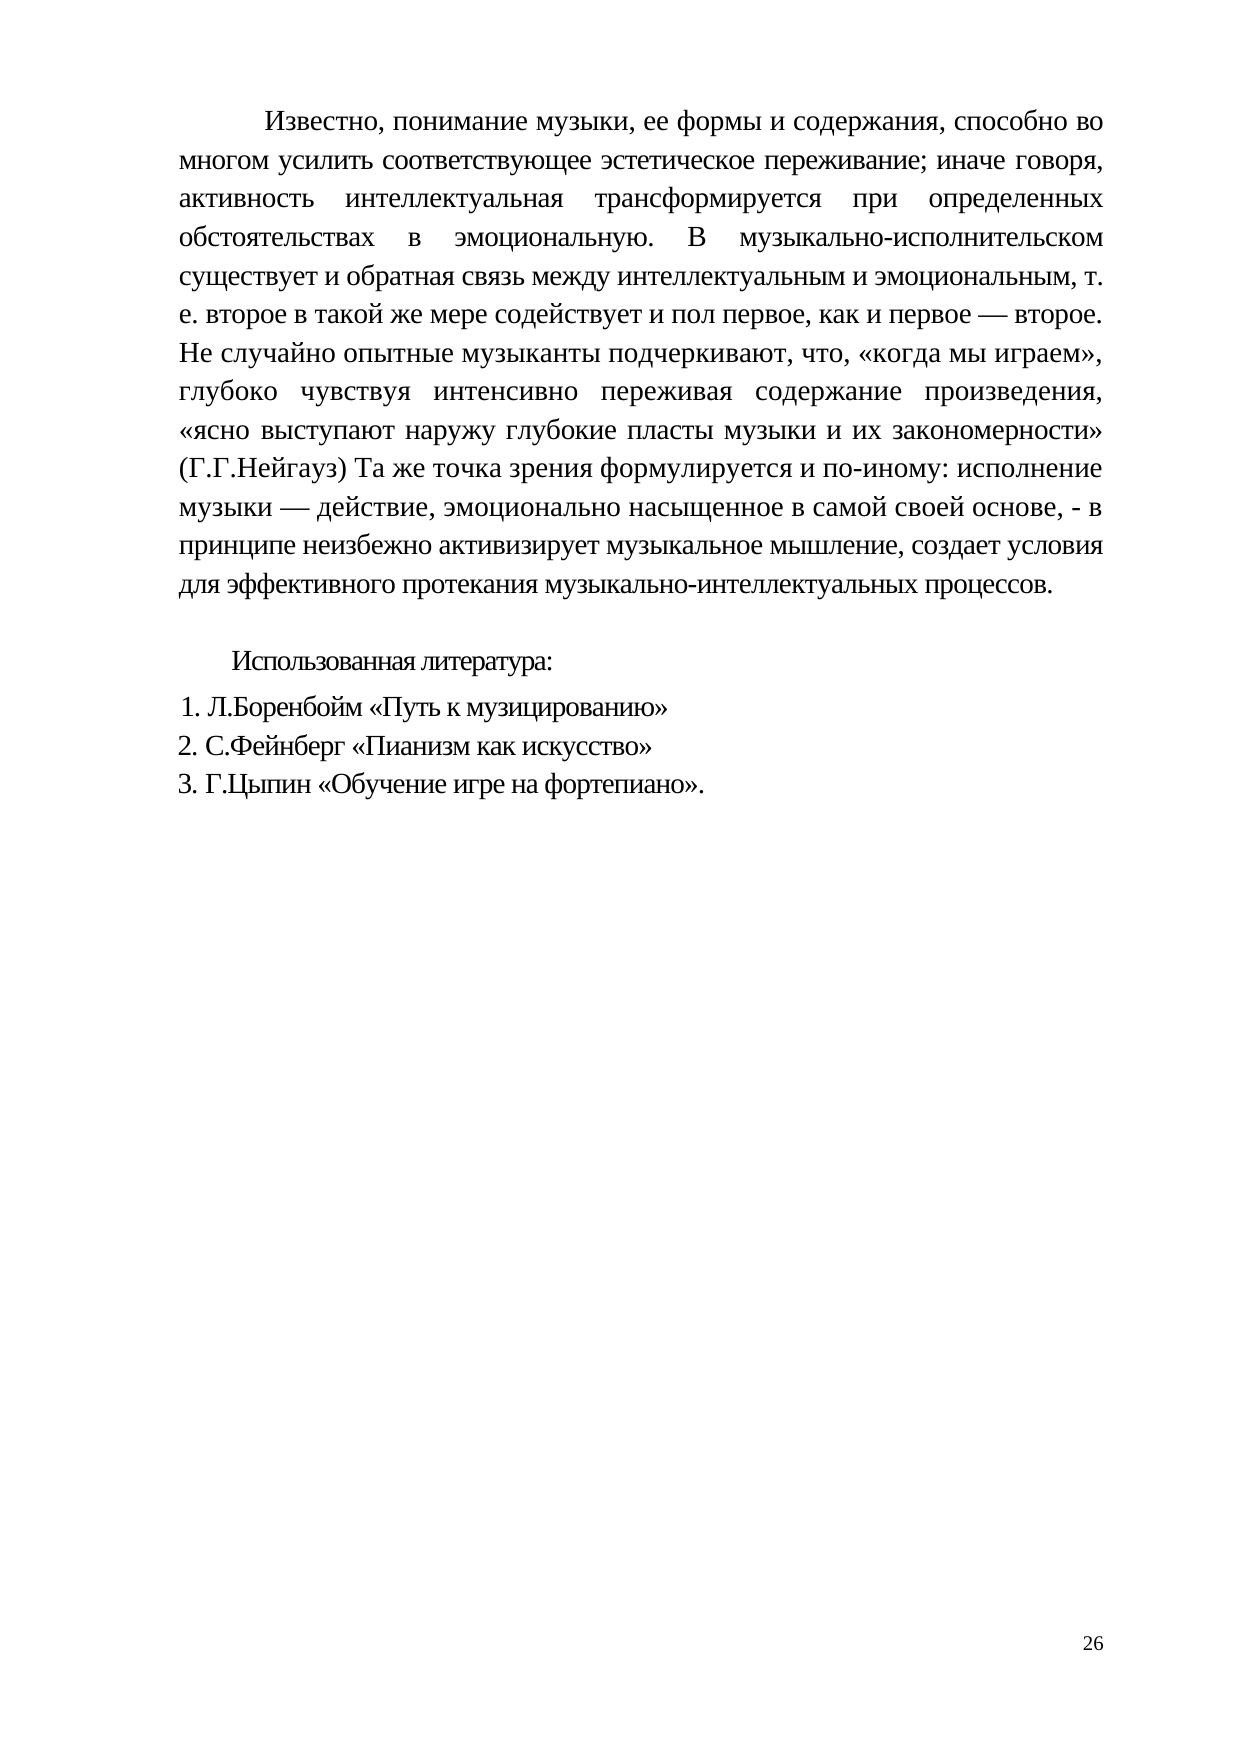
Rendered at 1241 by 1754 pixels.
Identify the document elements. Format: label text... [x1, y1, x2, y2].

text 2. С.Фейнберг «Пианизм как искусство» [177, 728, 1103, 762]
text Известно, понимание музыки, ее формы и содержания, способно во многом усилить соответствующее эстетическое переживание; иначе говоря, активность интеллектуальная трансформируется при определенных обстоятельствах в эмоциональную. В музыкально-исполнительском существует и обратная связь между интеллектуальным и эмоциональным, т. е. второе в такой же мере содействует и пол первое, как и первое — второе. Не случайно опытные музыканты подчеркивают, что, «когда мы играем», глубоко чувствуя интенсивно переживая содержание произведения, «ясно выступают наружу глубокие пласты музыки и их закономерности» (Г.Г.Нейгауз) Та же точка зрения формулируется и по-иному: исполнение музыки — действие, эмоционально насыщенное в самой своей основе, - в принципе неизбежно активизирует музыкальное мышление, создает условия для эффективного протекания музыкально-интеллектуальных процессов. [179, 103, 1103, 599]
text 3. Г.Цыпин «Обучение игре на фортепиано». [177, 767, 1103, 800]
text Использованная литература: [231, 643, 1103, 677]
text 1. Л.Боренбойм «Путь к музицированию» [180, 689, 1103, 723]
